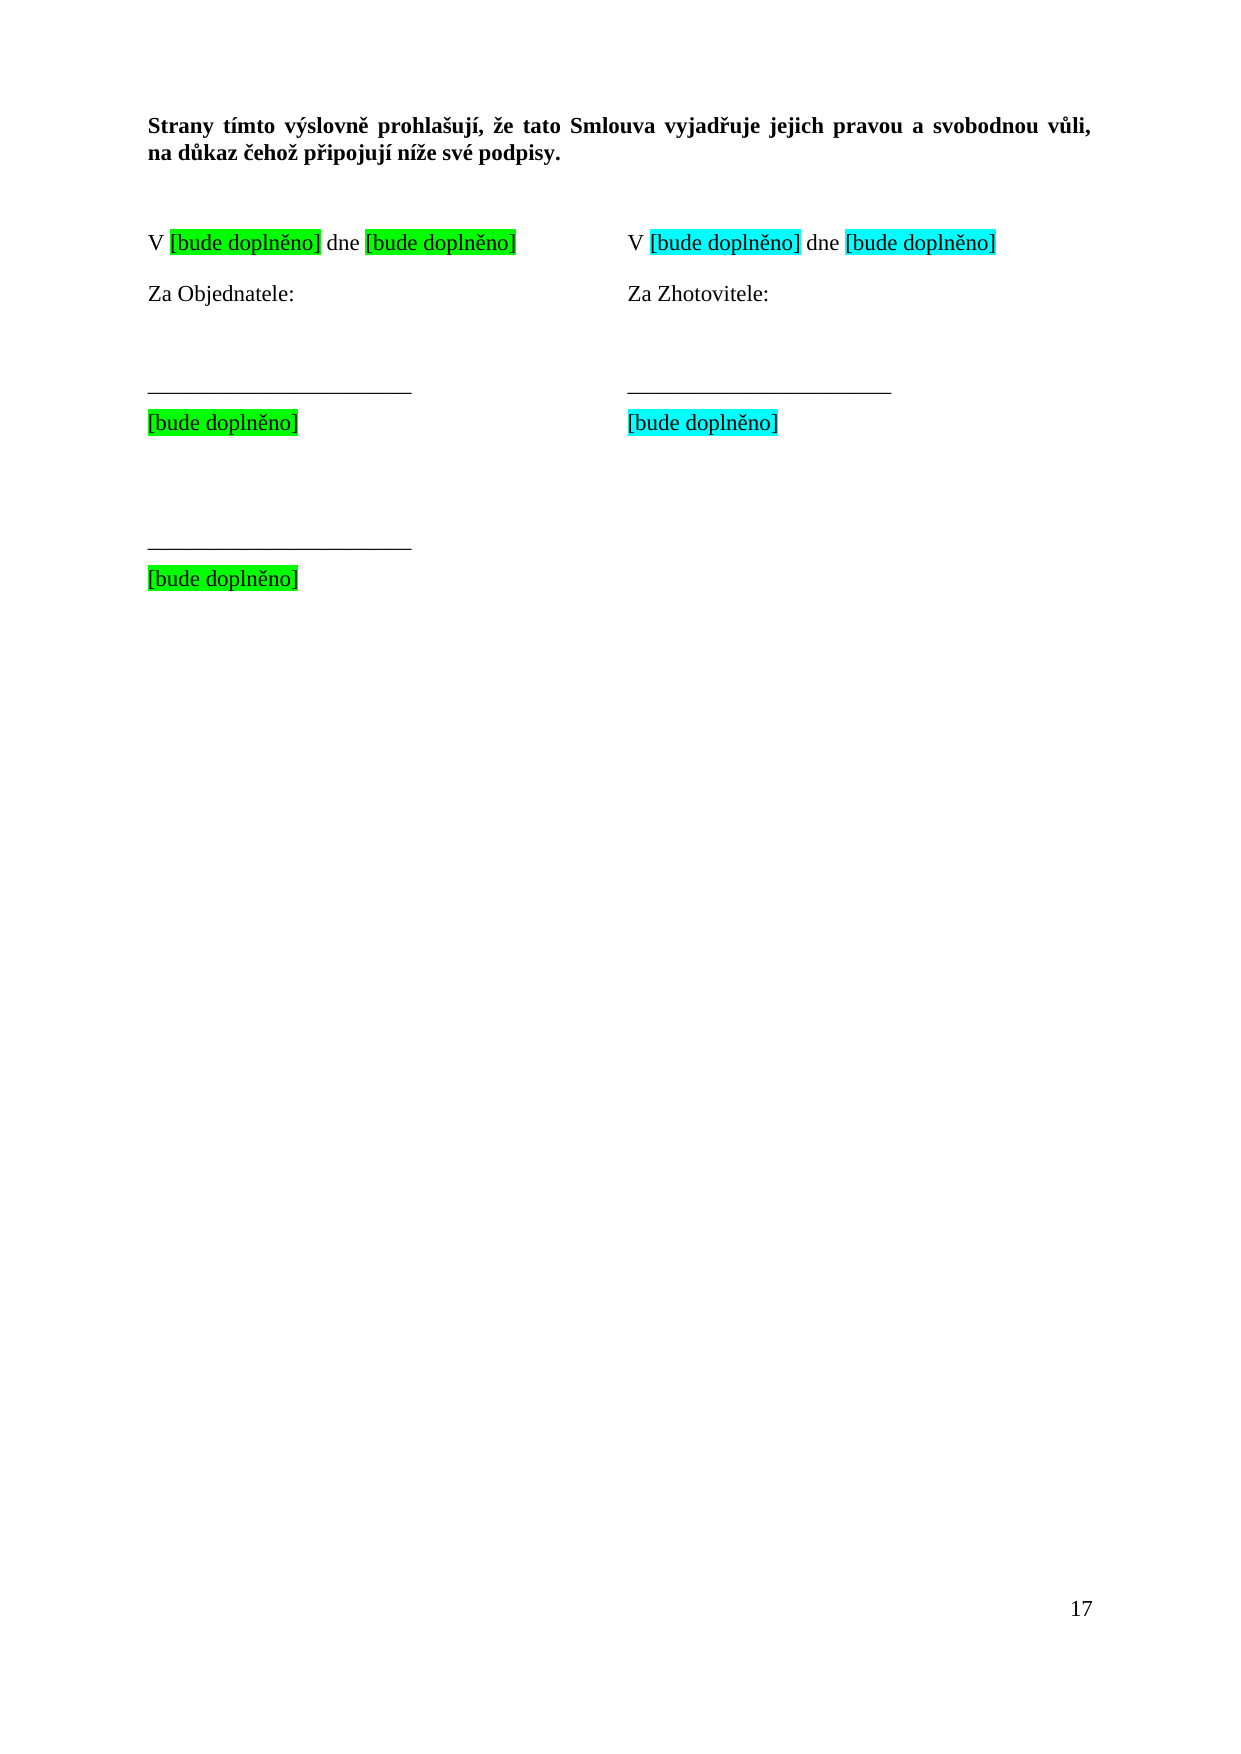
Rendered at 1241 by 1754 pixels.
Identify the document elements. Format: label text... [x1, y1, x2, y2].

table_cell _______________________ [bude doplněno] [616, 319, 1096, 642]
table_header V [bude doplněno] dne [bude doplněno] [616, 216, 1096, 268]
table_cell _______________________ [bude doplněno] _______________________ [bude doplněno] [136, 319, 616, 642]
table_cell Za Objednatele: [136, 268, 616, 319]
table_cell Za Zhotovitele: [616, 268, 1096, 319]
text Strany tímto výslovně prohlašují, že tato Smlouva vyjadřuje jejich pravou a svobodnou vůli, na důkaz čehož připojují níže své podpisy. [148, 112, 1092, 165]
table_header V [bude doplněno] dne [bude doplněno] [136, 216, 616, 268]
